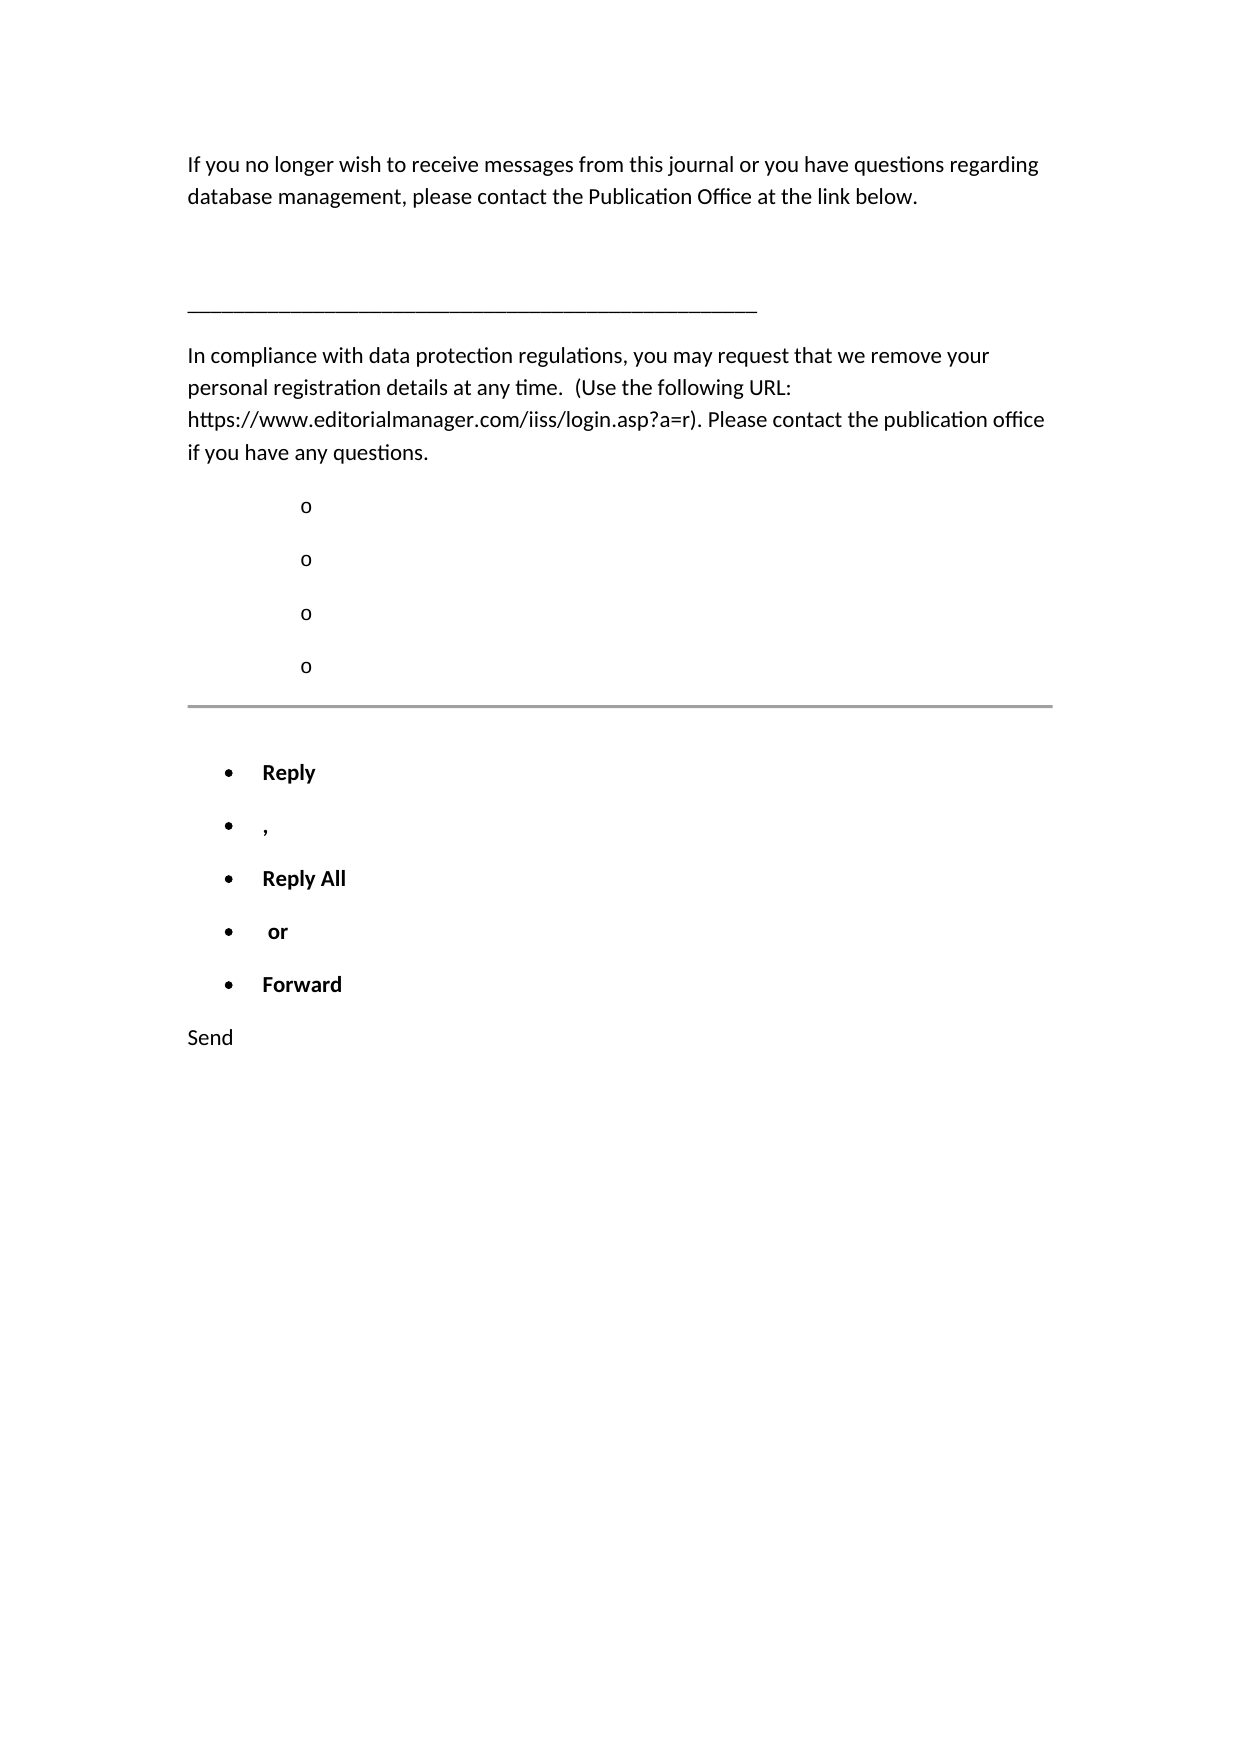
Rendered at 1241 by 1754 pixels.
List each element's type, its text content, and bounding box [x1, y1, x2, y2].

list or [225, 917, 1053, 945]
text __________________________________________________ [187, 288, 1053, 316]
list , [225, 811, 1053, 839]
text Send [187, 1023, 1053, 1051]
list Reply All [225, 864, 1053, 892]
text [187, 150, 1053, 210]
text In compliance with data protection regulations, you may request that we remove your personal registration details at any time. (Use the following URL: https://www.editorialmanager.com/iiss/login.asp?a=r). Please contact the publication office if you have any questions. [187, 341, 1053, 466]
list Forward [225, 970, 1053, 998]
list Reply [225, 758, 1053, 786]
